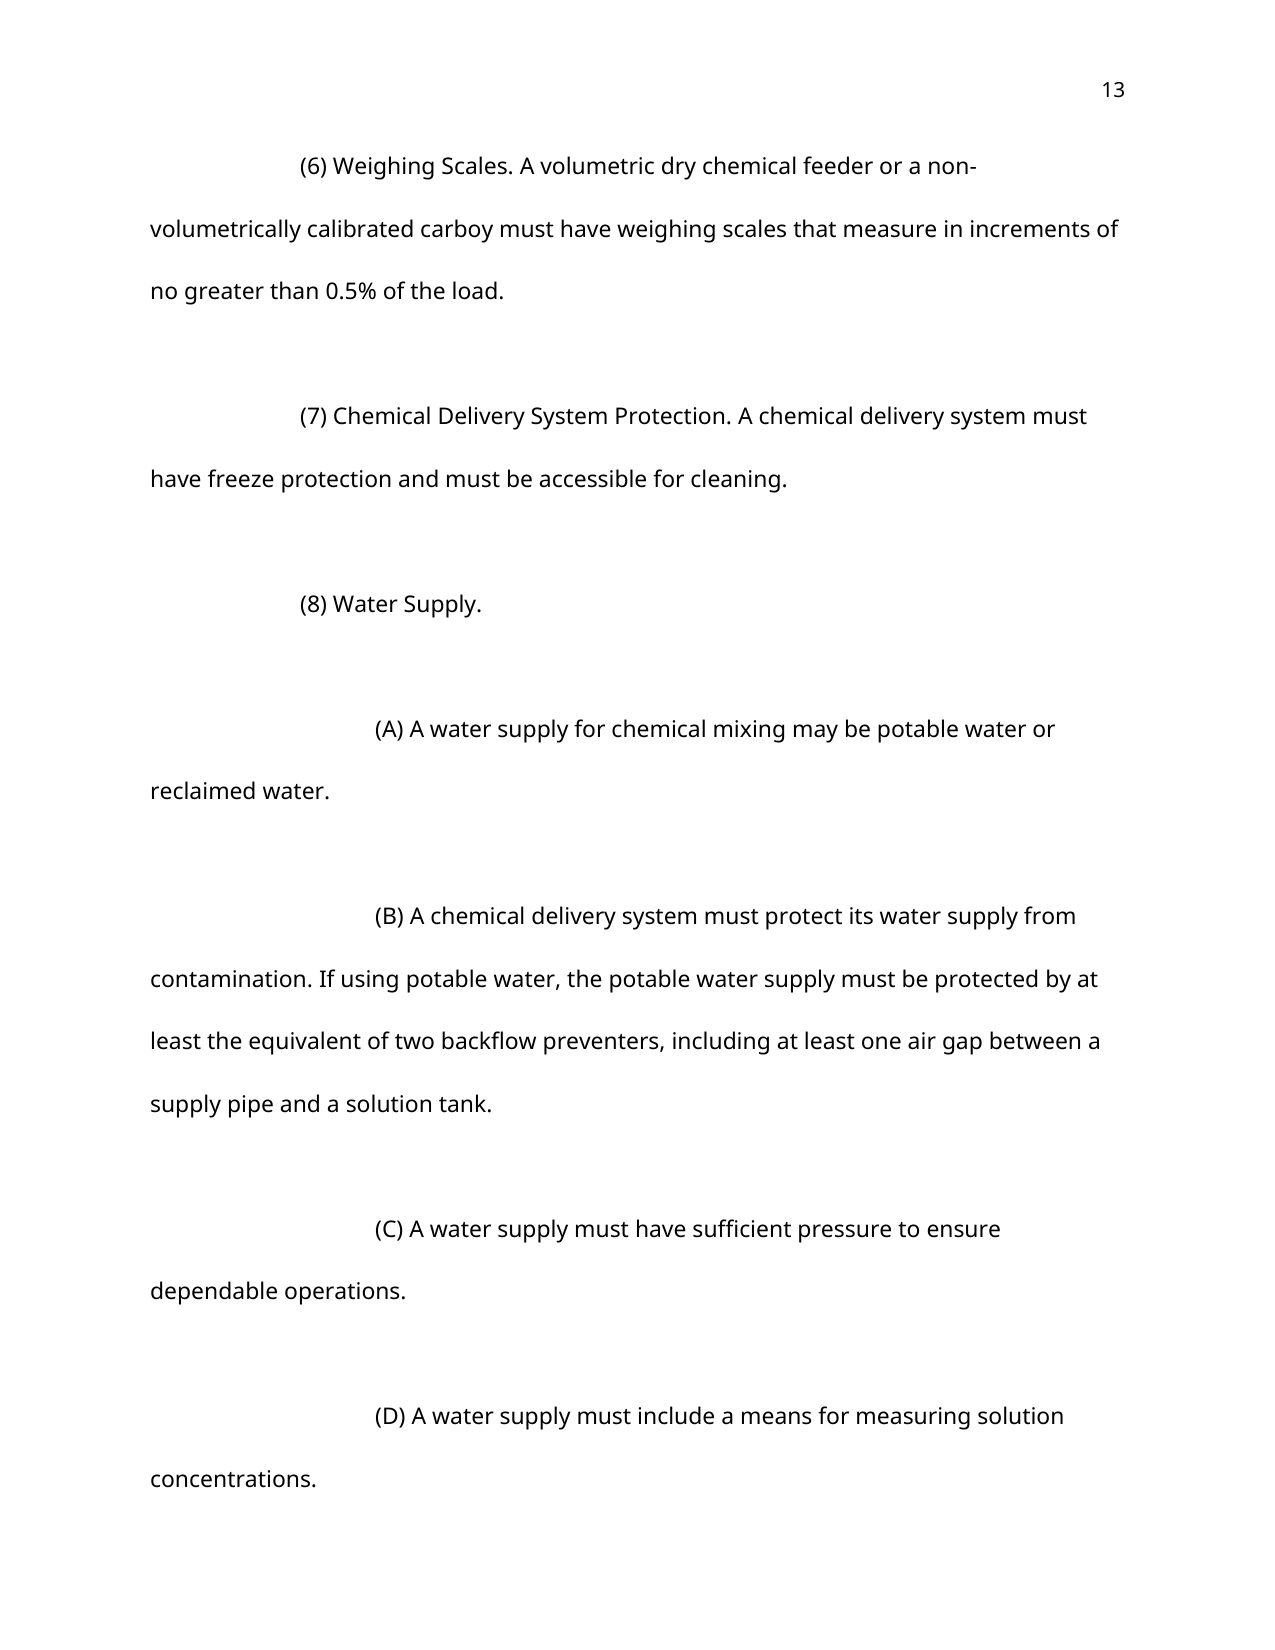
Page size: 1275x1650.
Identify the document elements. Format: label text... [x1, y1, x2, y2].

text (C) A water supply must have sufficient pressure to ensure dependable operations. [150, 1212, 1125, 1306]
text (B) A chemical delivery system must protect its water supply from contamination. If using potable water, the potable water supply must be protected by at least the equivalent of two backflow preventers, including at least one air gap between a supply pipe and a solution tank. [150, 900, 1125, 1119]
text (7) Chemical Delivery System Protection. A chemical delivery system must have freeze protection and must be accessible for cleaning. [150, 400, 1125, 494]
text (A) A water supply for chemical mixing may be potable water or reclaimed water. [150, 712, 1125, 806]
text (D) A water supply must include a means for measuring solution concentrations. [150, 1400, 1125, 1494]
text (8) Water Supply. [150, 587, 1125, 619]
text (6) Weighing Scales. A volumetric dry chemical feeder or a non-volumetrically calibrated carboy must have weighing scales that measure in increments of no greater than 0.5% of the load. [150, 150, 1125, 306]
